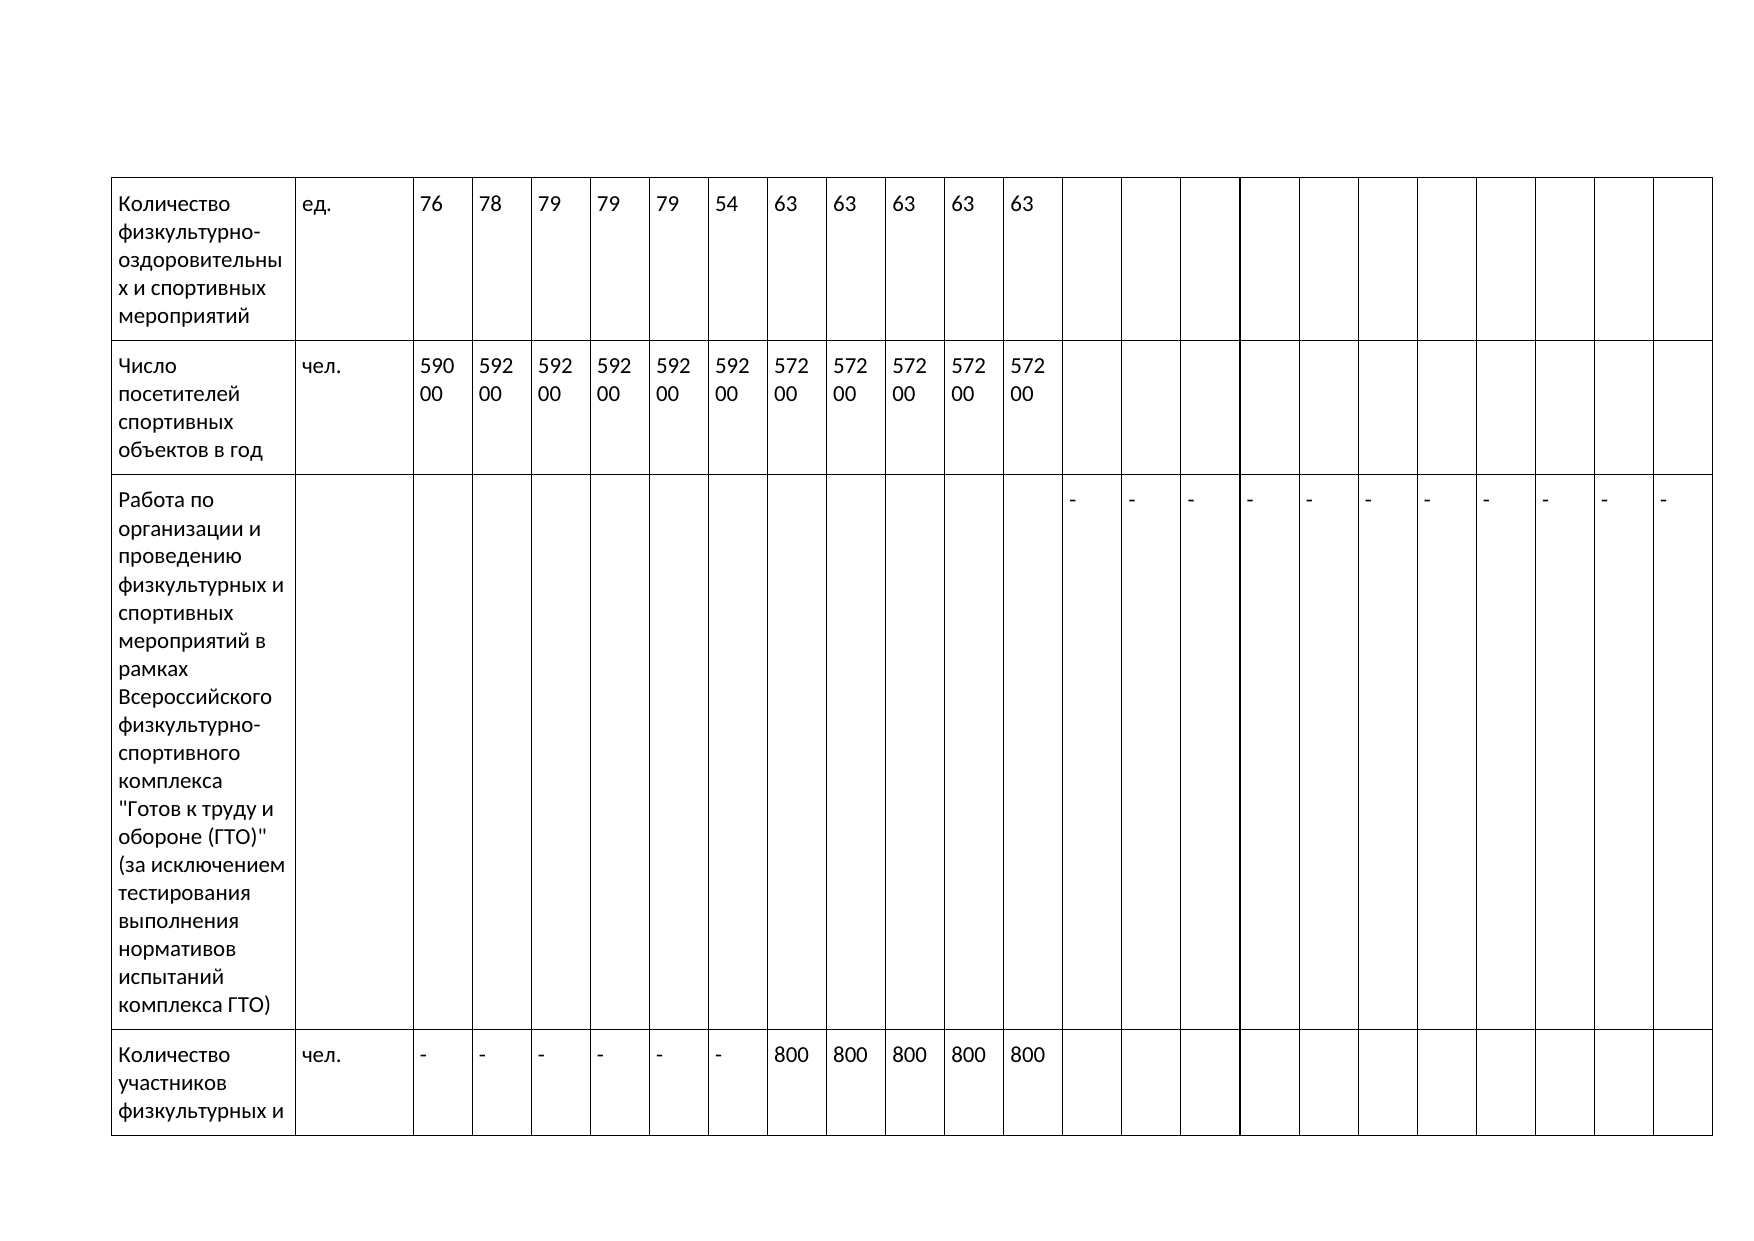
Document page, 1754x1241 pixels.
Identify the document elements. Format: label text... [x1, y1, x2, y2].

table_cell 800 [886, 1030, 944, 1135]
table_cell 76 [414, 178, 472, 339]
table_cell [1477, 1030, 1535, 1135]
table_cell 57200 [1004, 341, 1062, 474]
table_cell [296, 475, 413, 1029]
table_cell [1300, 1030, 1358, 1135]
table_cell - [1181, 475, 1239, 1029]
table_cell [1063, 1030, 1121, 1135]
table_cell [945, 475, 1003, 1029]
table_cell [532, 475, 590, 1029]
table_cell 59200 [709, 341, 767, 474]
table_cell 57200 [945, 341, 1003, 474]
table_cell [1241, 178, 1299, 339]
table_cell 63 [1004, 178, 1062, 339]
table_cell [827, 475, 885, 1029]
table_cell [414, 475, 472, 1029]
table_cell 57200 [768, 341, 826, 474]
table_cell [1300, 341, 1358, 474]
table_cell [473, 475, 531, 1029]
table_cell ед. [296, 178, 413, 339]
table_cell 54 [709, 178, 767, 339]
table_cell [1418, 341, 1476, 474]
table_cell [1122, 178, 1180, 339]
table_cell [1595, 1030, 1653, 1135]
table_cell 63 [945, 178, 1003, 339]
table_cell - [1063, 475, 1121, 1029]
table_cell [1359, 178, 1417, 339]
table_cell 63 [886, 178, 944, 339]
table_cell [1241, 341, 1299, 474]
table_cell [1536, 341, 1594, 474]
table_cell - [1300, 475, 1358, 1029]
table_cell [1654, 1030, 1712, 1135]
table_cell - [1418, 475, 1476, 1029]
table_cell [709, 475, 767, 1029]
table_cell [1595, 178, 1653, 339]
table_cell - [650, 1030, 708, 1135]
table_cell Количество физкультурно-оздоровительных и спортивных мероприятий [112, 178, 295, 339]
table_cell 59200 [591, 341, 649, 474]
table_cell [1536, 1030, 1594, 1135]
table_cell [650, 475, 708, 1029]
table_cell - [709, 1030, 767, 1135]
table_cell [1122, 341, 1180, 474]
table_cell [1536, 178, 1594, 339]
table_cell - [1241, 475, 1299, 1029]
table_cell 63 [827, 178, 885, 339]
table_cell 63 [768, 178, 826, 339]
table_cell [1181, 178, 1239, 339]
table_cell 79 [591, 178, 649, 339]
table_cell - [532, 1030, 590, 1135]
table_cell [1654, 178, 1712, 339]
table_cell [1654, 341, 1712, 474]
table_cell [1359, 341, 1417, 474]
table_cell [1477, 178, 1535, 339]
table_cell [1122, 1030, 1180, 1135]
table_cell - [1477, 475, 1535, 1029]
table_cell 800 [827, 1030, 885, 1135]
table_cell [1241, 1030, 1299, 1135]
table_cell чел. [296, 1030, 413, 1135]
table_cell [1359, 1030, 1417, 1135]
table_cell - [1536, 475, 1594, 1029]
table_cell 57200 [886, 341, 944, 474]
table_cell [1300, 178, 1358, 339]
table_cell [1477, 341, 1535, 474]
table_cell 59200 [532, 341, 590, 474]
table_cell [112, 1030, 295, 1135]
table_cell [1418, 1030, 1476, 1135]
table_cell 79 [650, 178, 708, 339]
table_cell 800 [768, 1030, 826, 1135]
table_cell - [473, 1030, 531, 1135]
table_cell - [1595, 475, 1653, 1029]
table_cell 59200 [650, 341, 708, 474]
table_cell - [1654, 475, 1712, 1029]
table_cell 59200 [473, 341, 531, 474]
table_cell 800 [945, 1030, 1003, 1135]
table_cell - [1122, 475, 1180, 1029]
table_cell Работа по организации и проведению физкультурных и спортивных мероприятий в рамках Всероссийского физкультурно-спортивного комплекса "Готов к труду и обороне (ГТО)" (за исключением тестирования выполнения нормативов испытаний комплекса ГТО) [112, 475, 295, 1029]
table_cell [1418, 178, 1476, 339]
table_cell 78 [473, 178, 531, 339]
table_cell [1595, 341, 1653, 474]
table_cell - [414, 1030, 472, 1135]
table_cell [591, 475, 649, 1029]
table_cell 59000 [414, 341, 472, 474]
table_cell 79 [532, 178, 590, 339]
table_cell 800 [1004, 1030, 1062, 1135]
table_cell [1181, 1030, 1239, 1135]
table_cell [1004, 475, 1062, 1029]
table_cell [886, 475, 944, 1029]
table_cell [1181, 341, 1239, 474]
table_cell 57200 [827, 341, 885, 474]
table_cell чел. [296, 341, 413, 474]
table_cell - [1359, 475, 1417, 1029]
table_cell [1063, 178, 1121, 339]
table_cell - [591, 1030, 649, 1135]
table_cell [768, 475, 826, 1029]
table_cell [1063, 341, 1121, 474]
table_cell Число посетителей спортивных объектов в год [112, 341, 295, 474]
